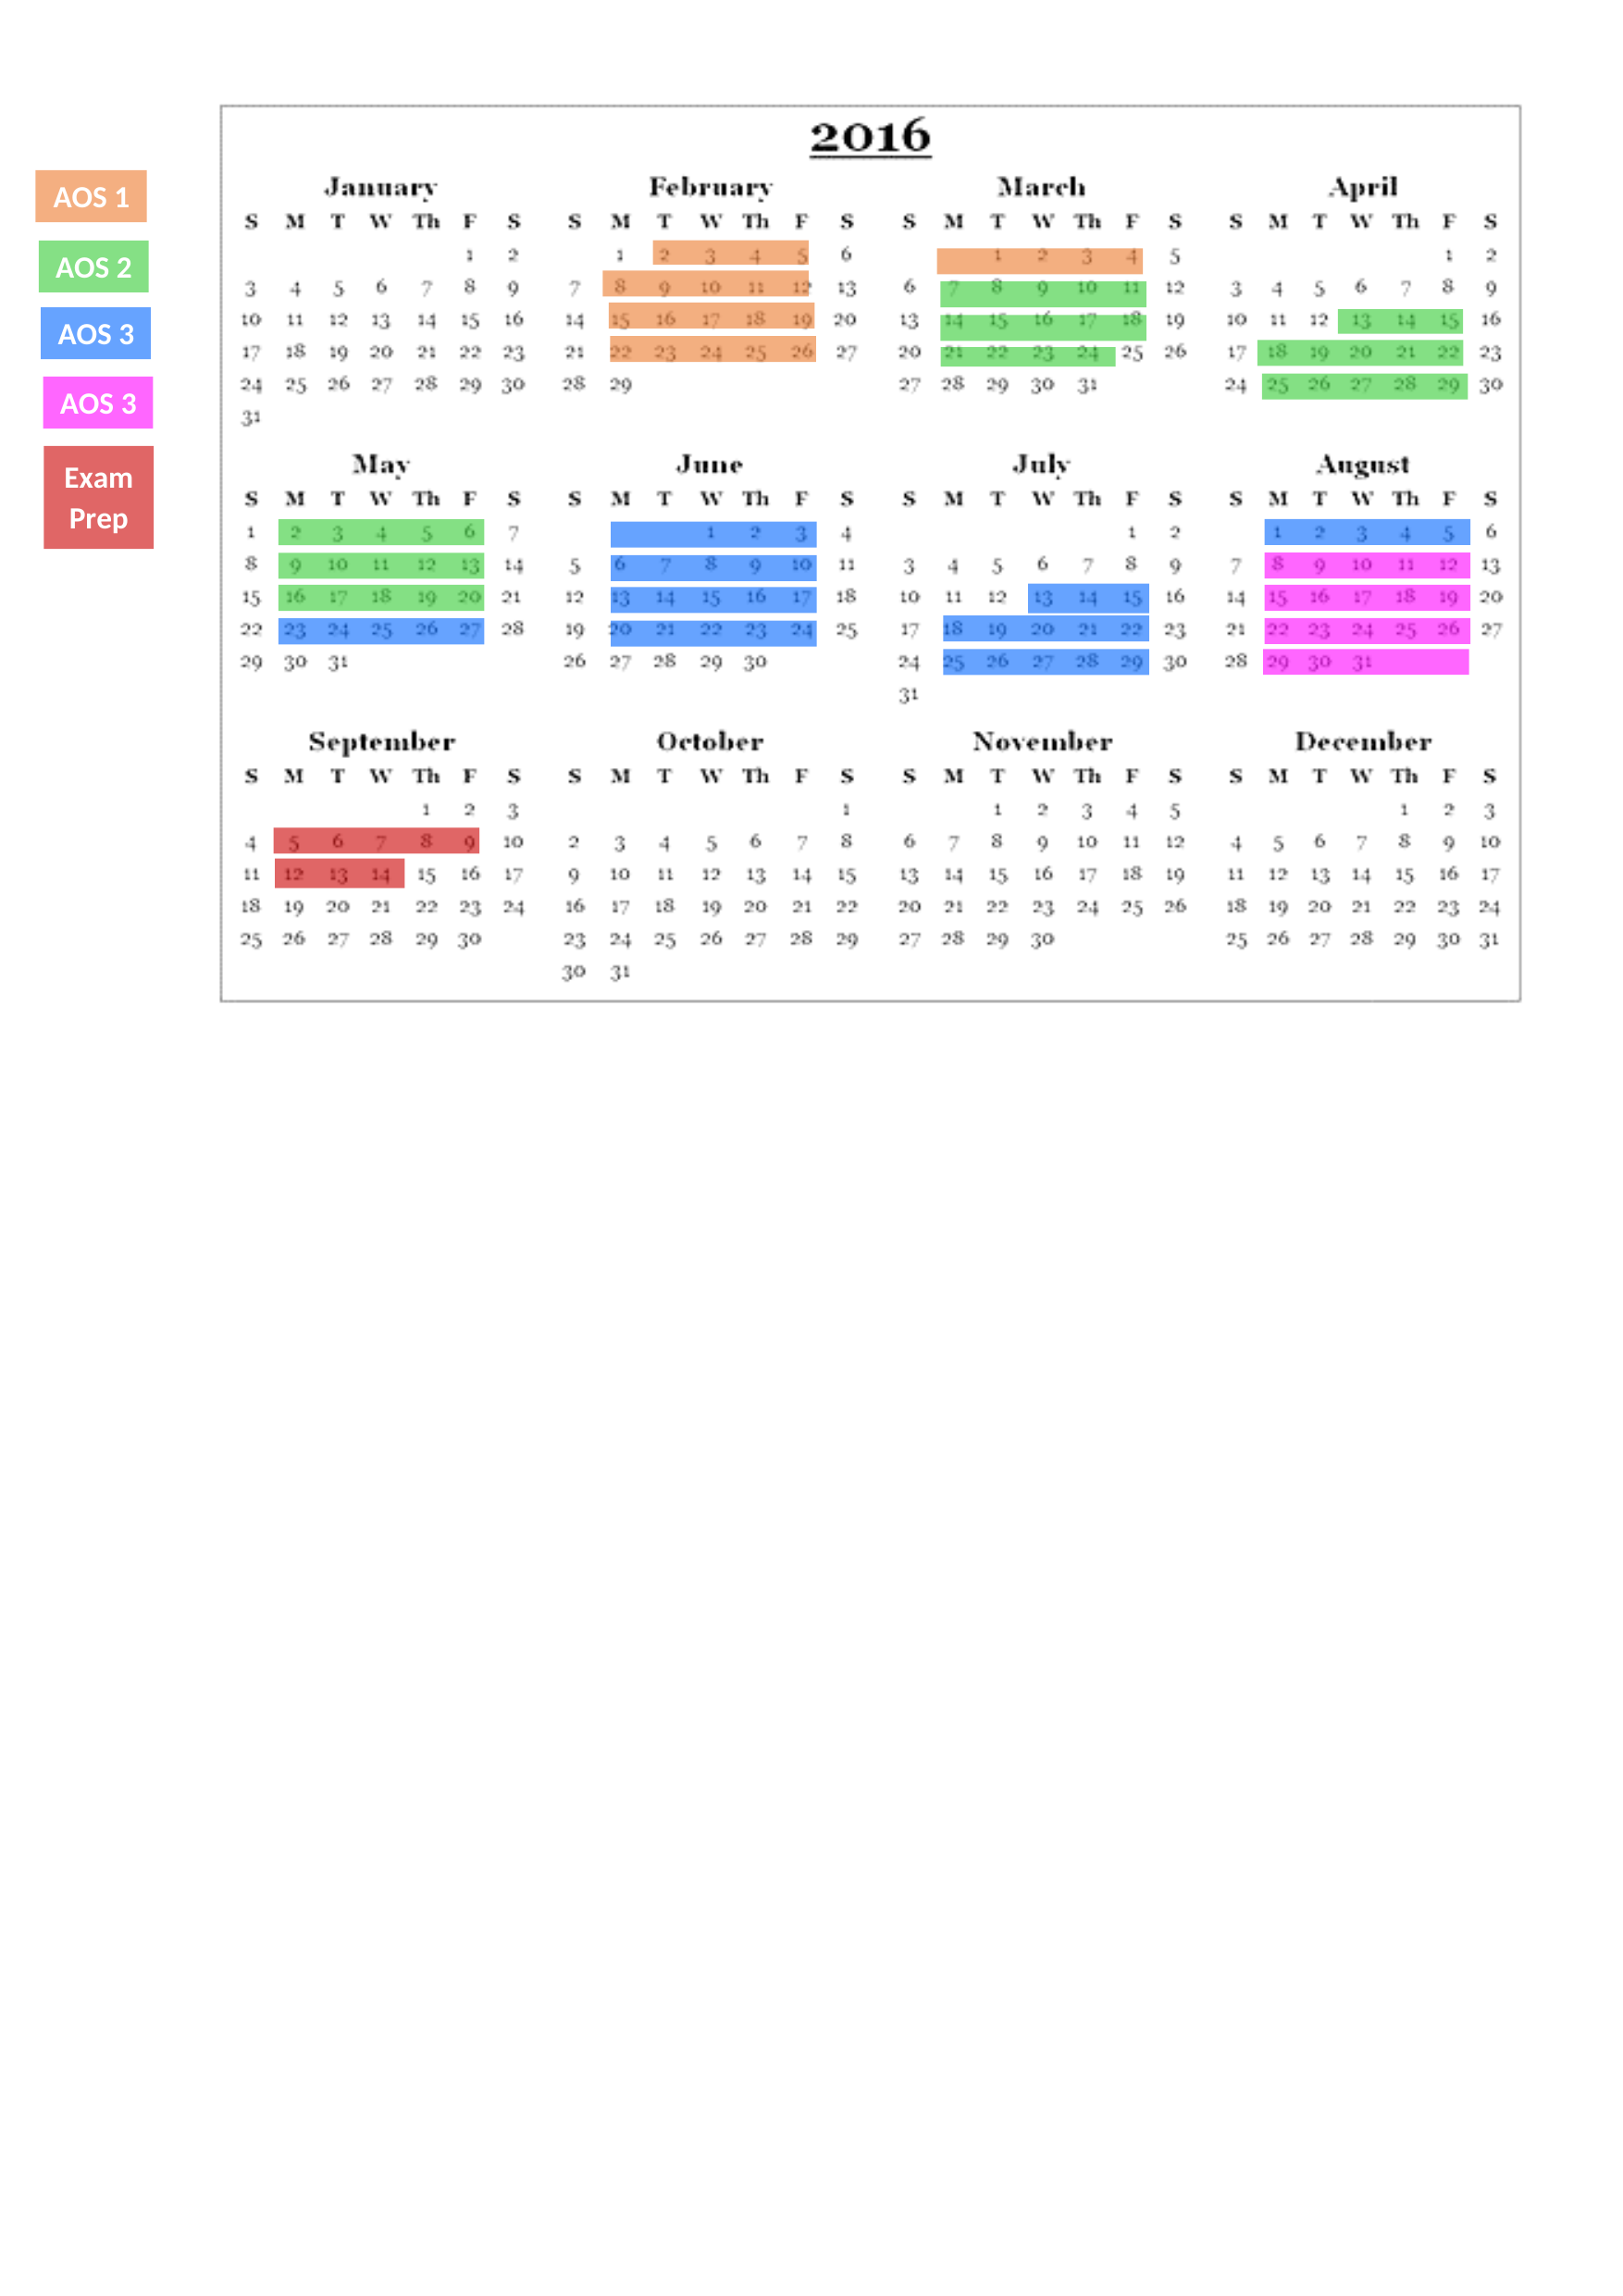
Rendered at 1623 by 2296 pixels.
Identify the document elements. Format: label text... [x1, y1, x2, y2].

picture [181, 69, 1568, 1045]
table_cell 2 [1264, 617, 1471, 644]
table_cell 2 [1263, 649, 1469, 676]
table_cell 2 [1264, 552, 1471, 579]
table_cell 2 [1264, 584, 1471, 611]
